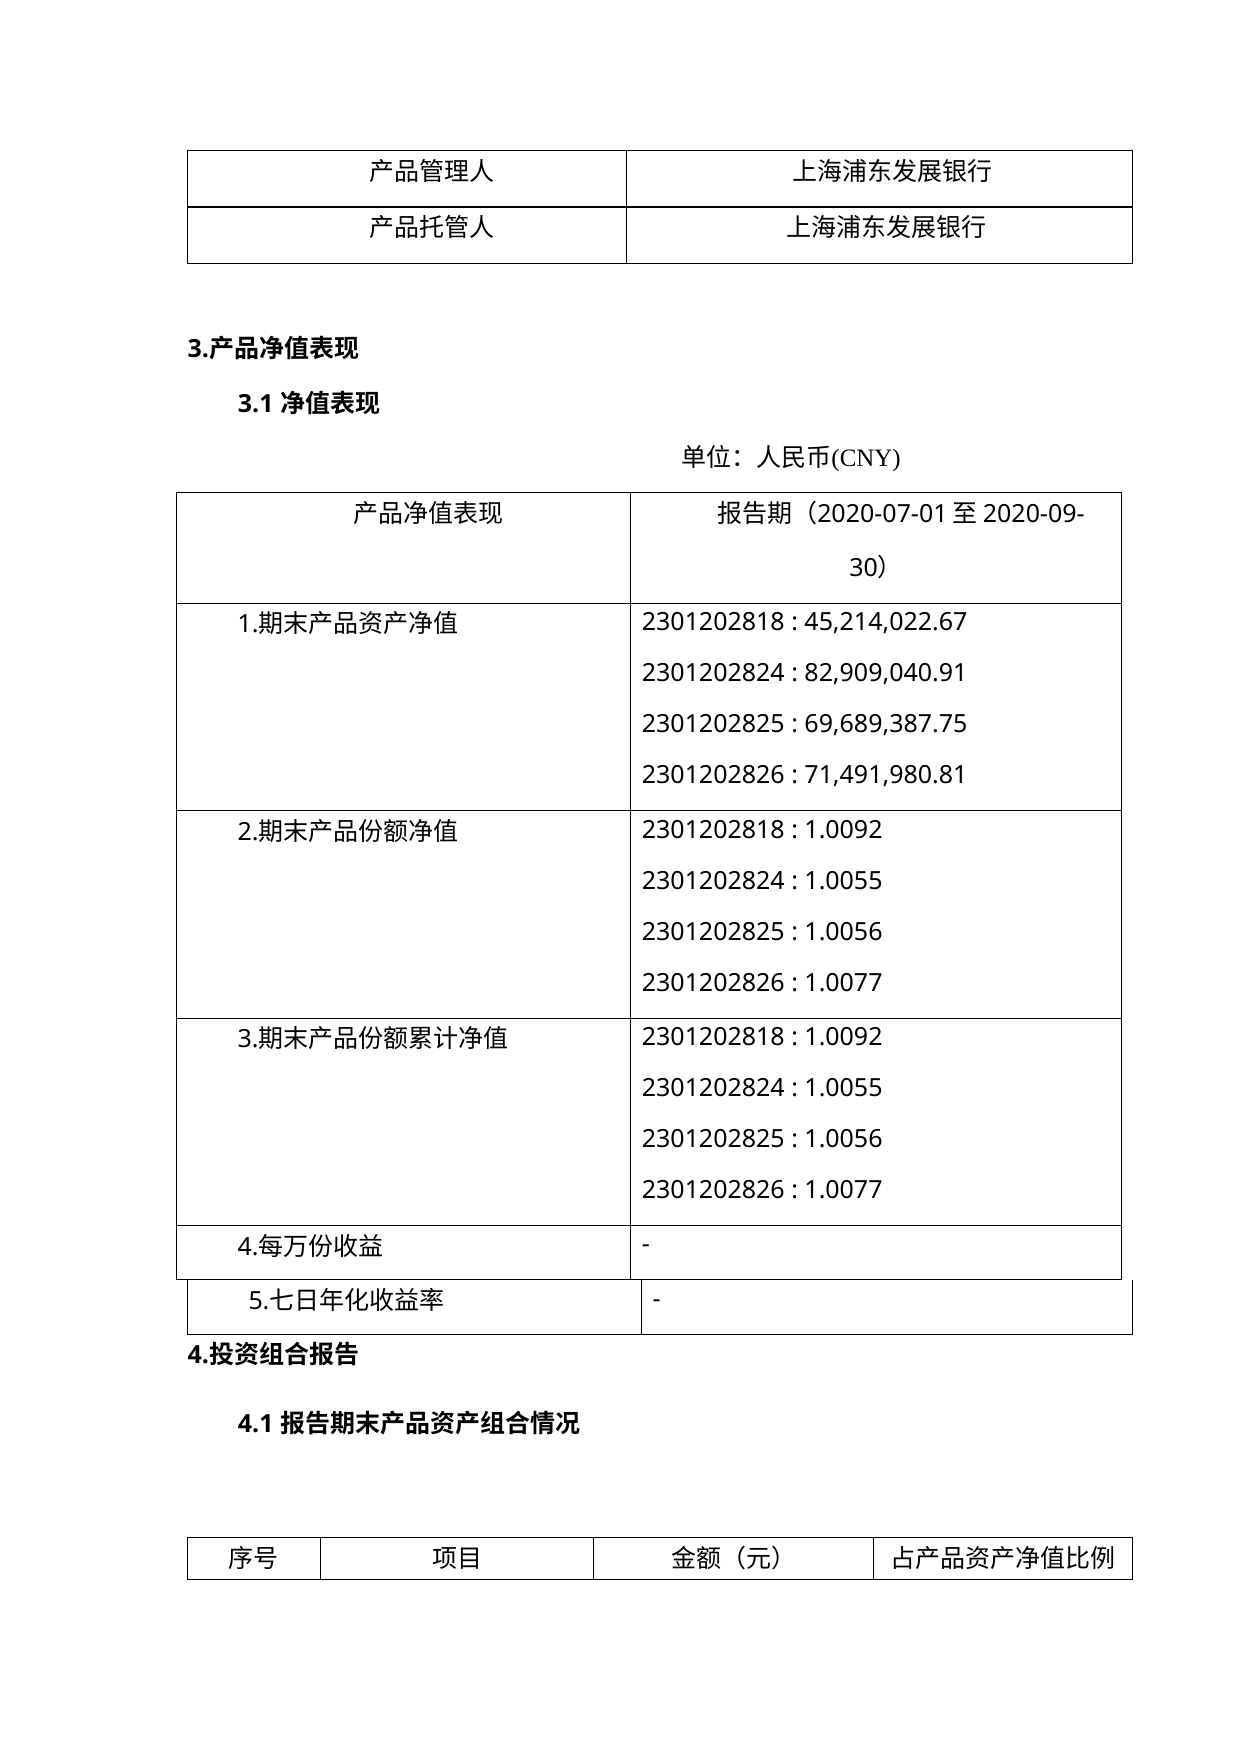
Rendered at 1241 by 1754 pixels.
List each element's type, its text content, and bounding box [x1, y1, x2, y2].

text 4.投资组合报告 [187, 1335, 1053, 1371]
table_cell 2301202818 : 45,214,022.67 2301202824 : 82,909,040.91 2301202825 : 69,689,387.75 2301202826 : 71,491,980.81 [631, 604, 1121, 810]
table_cell 1.期末产品资产净值 [177, 604, 630, 810]
table_header 报告期（2020-07-01至2020-09-30） [631, 493, 1121, 603]
table_cell 上海浦东发展银行 [627, 208, 1132, 263]
table_cell 2301202818 : 1.0092 2301202824 : 1.0055 2301202825 : 1.0056 2301202826 : 1.0077 [631, 1019, 1121, 1225]
table_header 占产品资产净值比例 [874, 1538, 1132, 1579]
table_cell 上海浦东发展银行 [627, 151, 1132, 206]
table_header 金额（元） [594, 1538, 873, 1579]
table_cell - [631, 1226, 1121, 1279]
table_header 产品净值表现 [177, 493, 630, 603]
table_header 项目 [321, 1538, 593, 1579]
table_cell 2301202818 : 1.0092 2301202824 : 1.0055 2301202825 : 1.0056 2301202826 : 1.0077 [631, 811, 1121, 1018]
table_cell 3.期末产品份额累计净值 [177, 1019, 630, 1225]
text 4.1 报告期末产品资产组合情况 [187, 1389, 1053, 1454]
table_header 5.七日年化收益率 [188, 1280, 641, 1334]
table_cell 产品管理人 [188, 151, 626, 206]
table_header - [642, 1280, 1132, 1334]
table_cell 4.每万份收益 [177, 1226, 630, 1279]
text 3.1 净值表现 [187, 383, 1053, 419]
text 单位：人民币(CNY) [187, 438, 1053, 474]
table_cell 2.期末产品份额净值 [177, 811, 630, 1018]
table_header 序号 [188, 1538, 320, 1579]
table_cell 产品托管人 [188, 208, 626, 263]
text 3.产品净值表现 [187, 329, 1053, 365]
